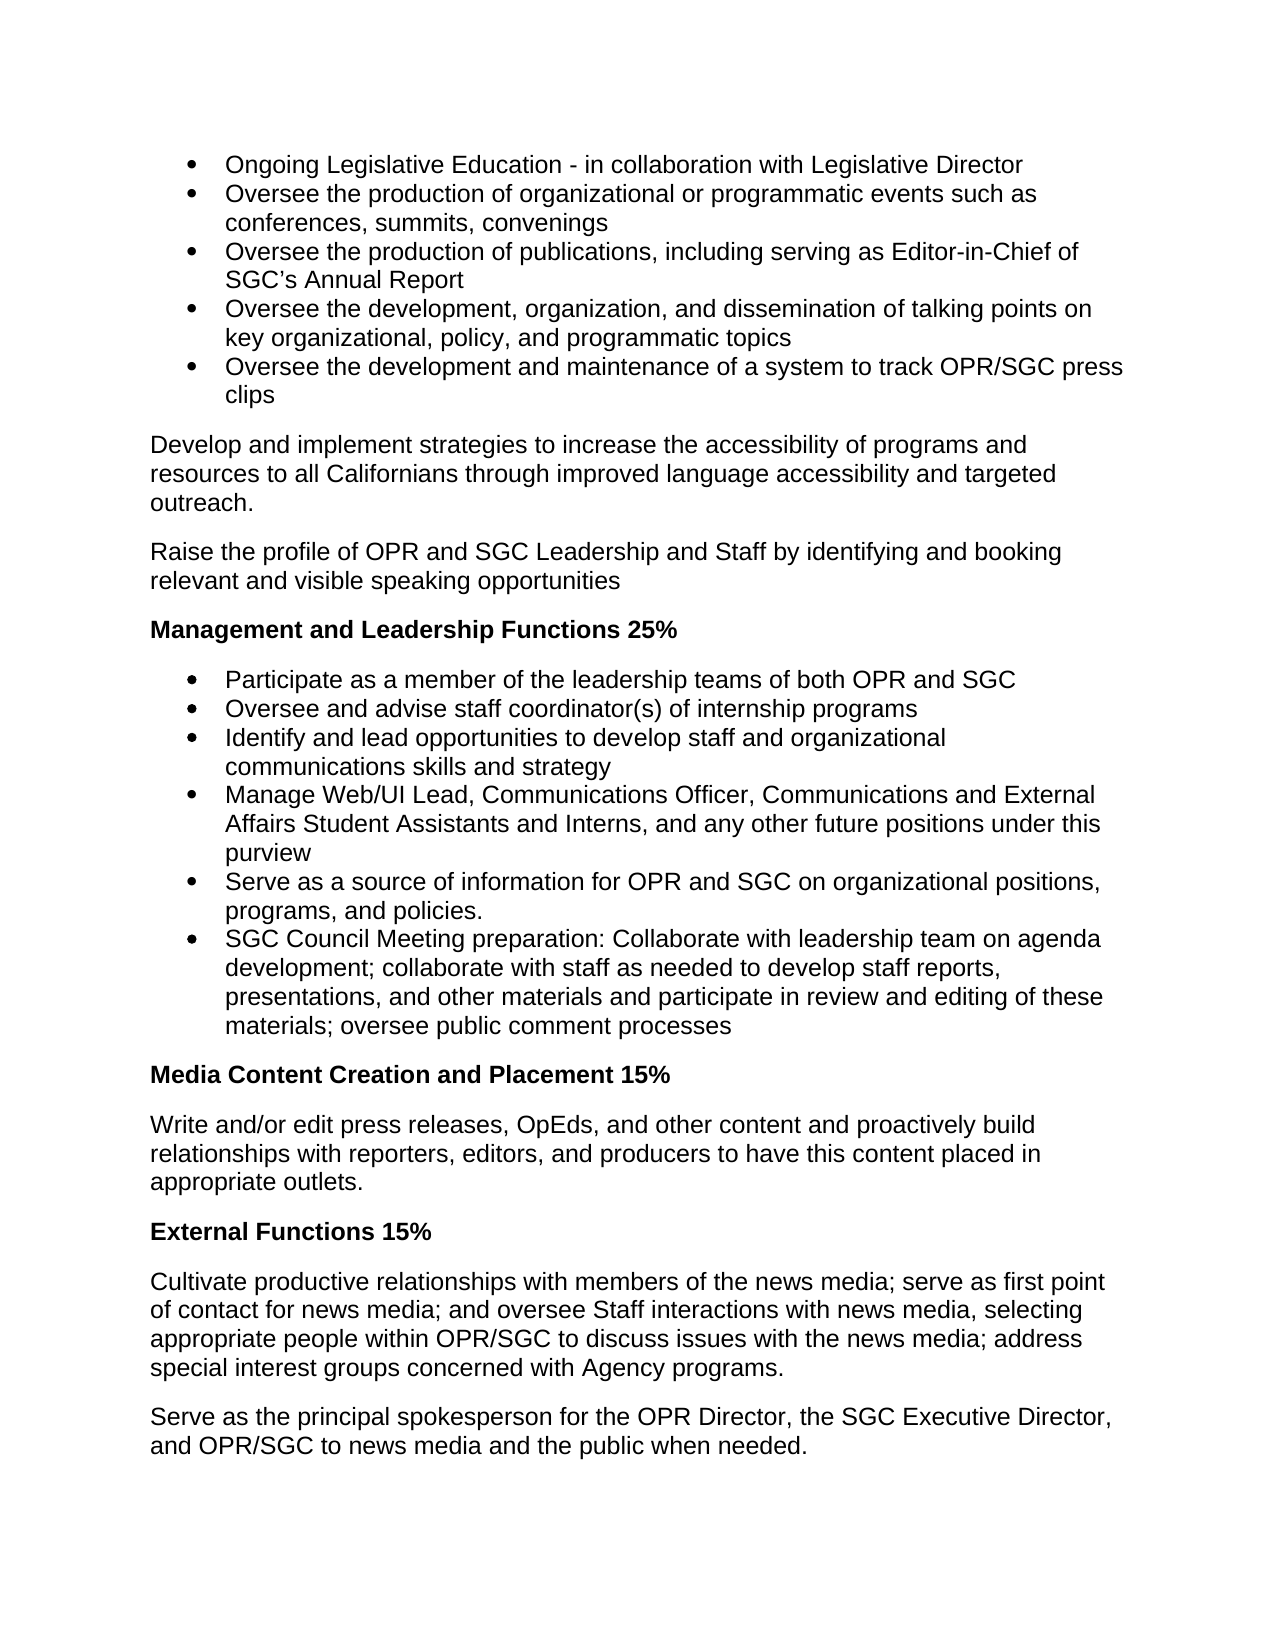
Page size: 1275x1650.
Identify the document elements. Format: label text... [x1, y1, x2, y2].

list Oversee and advise staff coordinator(s) of internship programs [187, 694, 1125, 723]
list Manage Web/UI Lead, Communications Officer, Communications and External Affairs Student Assistants and Interns, and any other future positions under this purview [187, 780, 1125, 867]
list Serve as a source of information for OPR and SGC on organizational positions, programs, and policies. [187, 867, 1125, 924]
list Ongoing Legislative Education - in collaboration with Legislative Director [187, 150, 1125, 179]
text Management and Leadership Functions 25% [150, 616, 1125, 644]
list Oversee the development and maintenance of a system to track OPR/SGC press clips [187, 352, 1125, 409]
text Write and/or edit press releases, OpEds, and other content and proactively build relationships with reporters, editors, and producers to have this content placed in appropriate outlets. [150, 1110, 1125, 1196]
list Oversee the production of organizational or programmatic events such as conferences, summits, convenings [187, 179, 1125, 236]
text External Functions 15% [150, 1217, 1125, 1246]
text Media Content Creation and Placement 15% [150, 1060, 1125, 1089]
text Cultivate productive relationships with members of the news media; serve as first point of contact for news media; and oversee Staff interactions with news media, selecting appropriate people within OPR/SGC to discuss issues with the news media; address special interest groups concerned with Agency programs. [150, 1267, 1125, 1382]
list SGC Council Meeting preparation: Collaborate with leadership team on agenda development; collaborate with staff as needed to develop staff reports, presentations, and other materials and participate in review and editing of these materials; oversee public comment processes [187, 924, 1125, 1039]
text Develop and implement strategies to increase the accessibility of programs and resources to all Californians through improved language accessibility and targeted outreach. [150, 430, 1125, 516]
list Oversee the production of publications, including serving as Editor-in-Chief of SGC’s Annual Report [187, 236, 1125, 294]
list Identify and lead opportunities to develop staff and organizational communications skills and strategy [187, 723, 1125, 780]
text Raise the profile of OPR and SGC Leadership and Staff by identifying and booking relevant and visible speaking opportunities [150, 537, 1125, 595]
list Participate as a member of the leadership teams of both OPR and SGC [187, 665, 1125, 694]
text Serve as the principal spokesperson for the OPR Director, the SGC Executive Director, and OPR/SGC to news media and the public when needed. [150, 1402, 1125, 1460]
list Oversee the development, organization, and dissemination of talking points on key organizational, policy, and programmatic topics [187, 294, 1125, 352]
